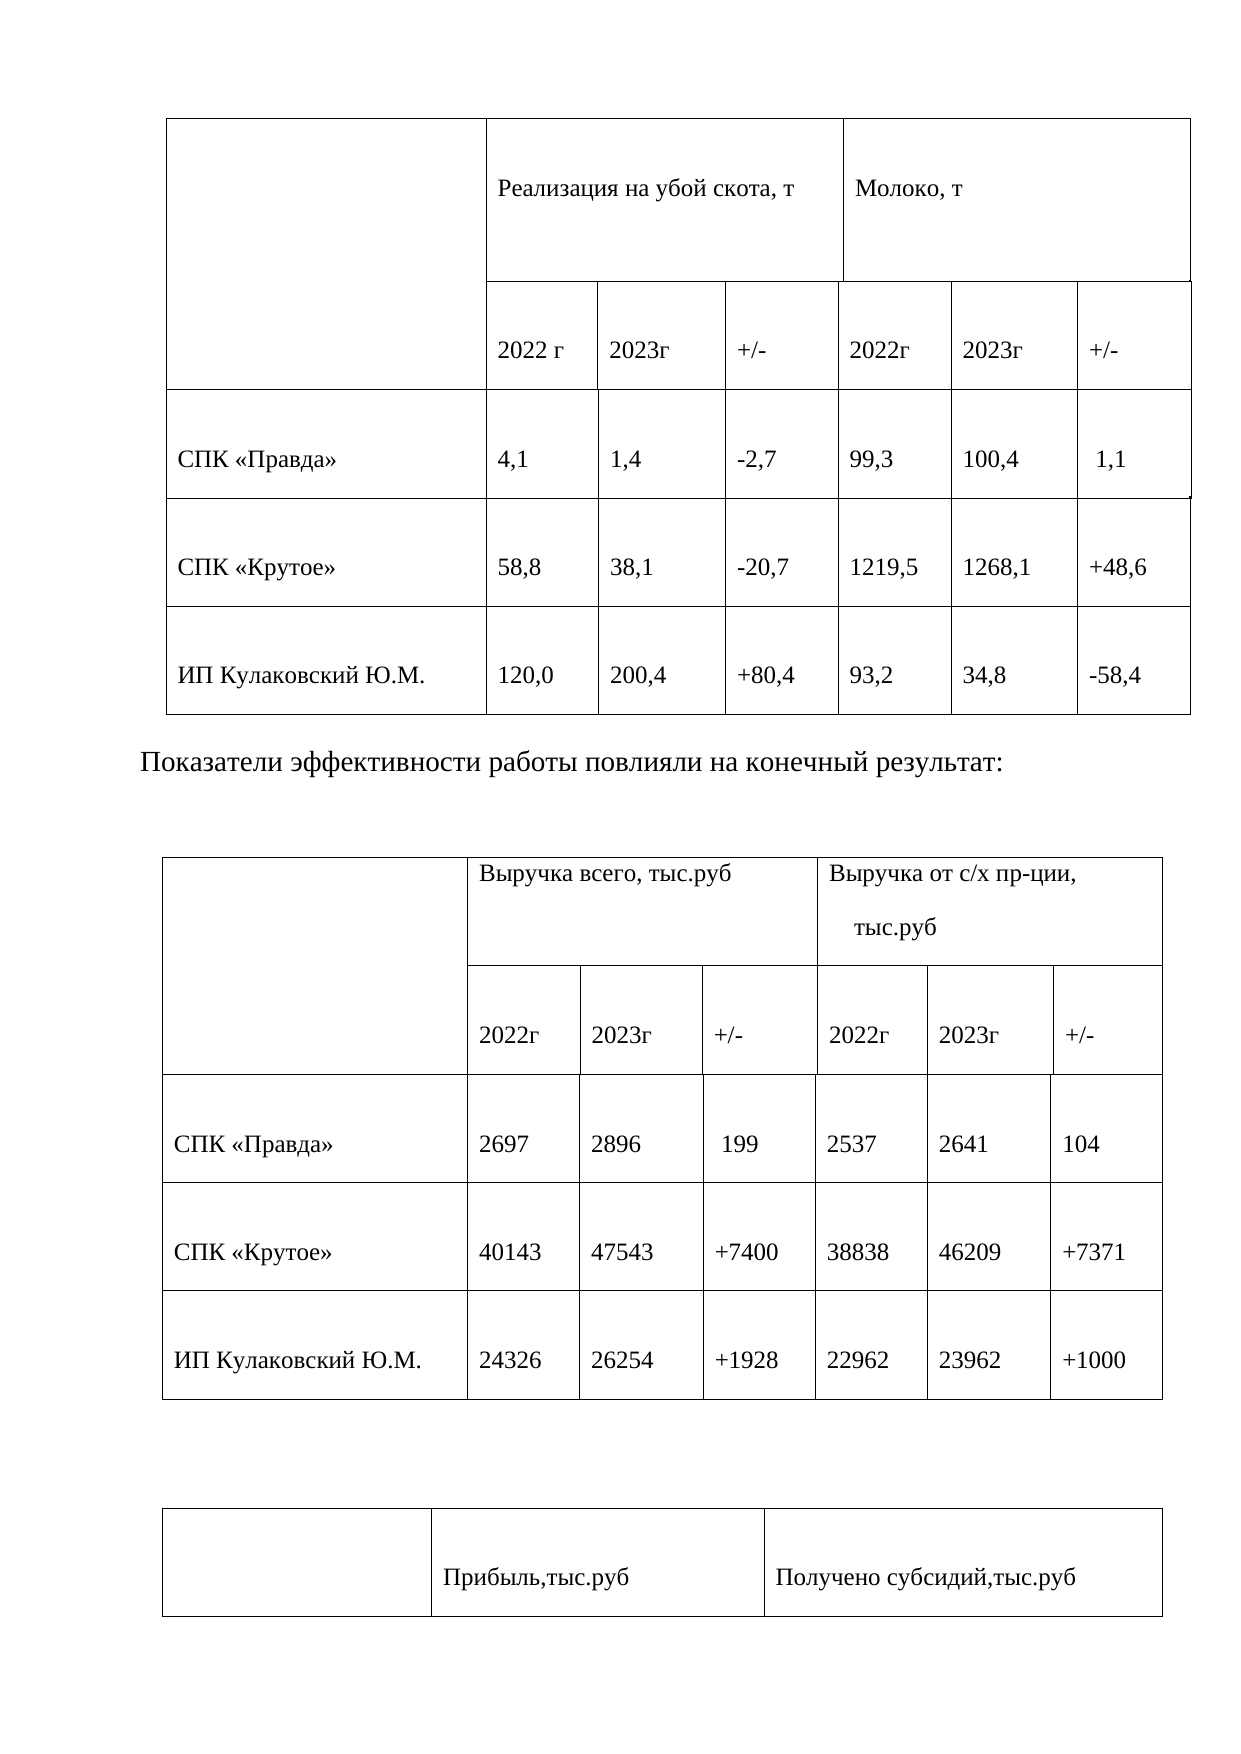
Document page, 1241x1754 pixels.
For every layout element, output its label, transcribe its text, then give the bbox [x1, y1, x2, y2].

table_cell 4,1 [487, 390, 598, 497]
table_cell -2,7 [726, 390, 838, 497]
table_cell 2023г [928, 966, 1053, 1074]
table_cell 58,8 [487, 499, 598, 606]
table_cell 2023г [598, 282, 725, 389]
table_cell 26254 [580, 1291, 703, 1399]
table_cell 38838 [816, 1183, 927, 1290]
table_cell 2896 [580, 1075, 703, 1182]
table_cell +/- [726, 282, 838, 389]
table_cell +1928 [704, 1291, 815, 1399]
table_cell Молоко, т [844, 119, 1190, 281]
table_cell +/- [1054, 966, 1162, 1074]
table_cell 200,4 [599, 607, 725, 714]
table_cell 2022 г [487, 282, 597, 389]
table_cell 2022г [468, 966, 580, 1074]
table_cell 23962 [928, 1291, 1050, 1399]
table_cell 38,1 [599, 499, 725, 606]
table_cell СПК «Крутое» [167, 499, 486, 606]
table_cell 2022г [839, 282, 951, 389]
table_header Выручка всего, тыс.руб [468, 858, 817, 965]
table_cell ИП Кулаковский Ю.М. [163, 1291, 467, 1399]
table_cell +/- [1078, 282, 1191, 389]
table_cell 22962 [816, 1291, 927, 1399]
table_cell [487, 119, 843, 281]
table_cell 1,1 [1078, 390, 1191, 497]
table_cell -58,4 [1078, 607, 1190, 714]
table_header [163, 1509, 431, 1616]
table_cell +7400 [704, 1183, 815, 1290]
table_cell СПК «Крутое» [163, 1183, 467, 1290]
table_cell 2022г [818, 966, 927, 1074]
table_cell 93,2 [839, 607, 951, 714]
table_cell 1,4 [599, 390, 725, 497]
table_cell -20,7 [726, 499, 838, 606]
table_cell 34,8 [952, 607, 1077, 714]
table_cell 100,4 [952, 390, 1077, 497]
table_cell 1268,1 [952, 499, 1077, 606]
table_cell 40143 [468, 1183, 579, 1290]
table_cell 24326 [468, 1291, 579, 1399]
table_cell +48,6 [1078, 499, 1190, 606]
table_cell +1000 [1051, 1291, 1162, 1399]
table_cell 120,0 [487, 607, 598, 714]
table_cell 2697 [468, 1075, 579, 1182]
table_cell 46209 [928, 1183, 1050, 1290]
table_cell ИП Кулаковский Ю.М. [167, 607, 486, 714]
text Показатели эффективности работы повлияли на конечный результат: [140, 744, 1152, 777]
table_cell 47543 [580, 1183, 703, 1290]
table_cell 99,3 [839, 390, 951, 497]
table_header Прибыль,тыс.руб [432, 1509, 764, 1616]
table_header Выручка от с/х пр-ции, тыс.руб [818, 858, 1162, 965]
table_cell СПК «Правда» [167, 390, 486, 497]
table_cell +80,4 [726, 607, 838, 714]
table_header Получено субсидий,тыс.руб [765, 1509, 1162, 1616]
table_cell +/- [703, 966, 817, 1074]
table_header [163, 858, 467, 1074]
table_cell СПК «Правда» [163, 1075, 467, 1182]
table_cell 1219,5 [839, 499, 951, 606]
table_cell 2641 [928, 1075, 1050, 1182]
table_cell +7371 [1051, 1183, 1162, 1290]
table_cell 2023г [952, 282, 1077, 389]
table_cell 2023г [581, 966, 702, 1074]
table_cell 104 [1051, 1075, 1162, 1182]
table_cell 199 [704, 1075, 815, 1182]
table_cell 2537 [816, 1075, 927, 1182]
